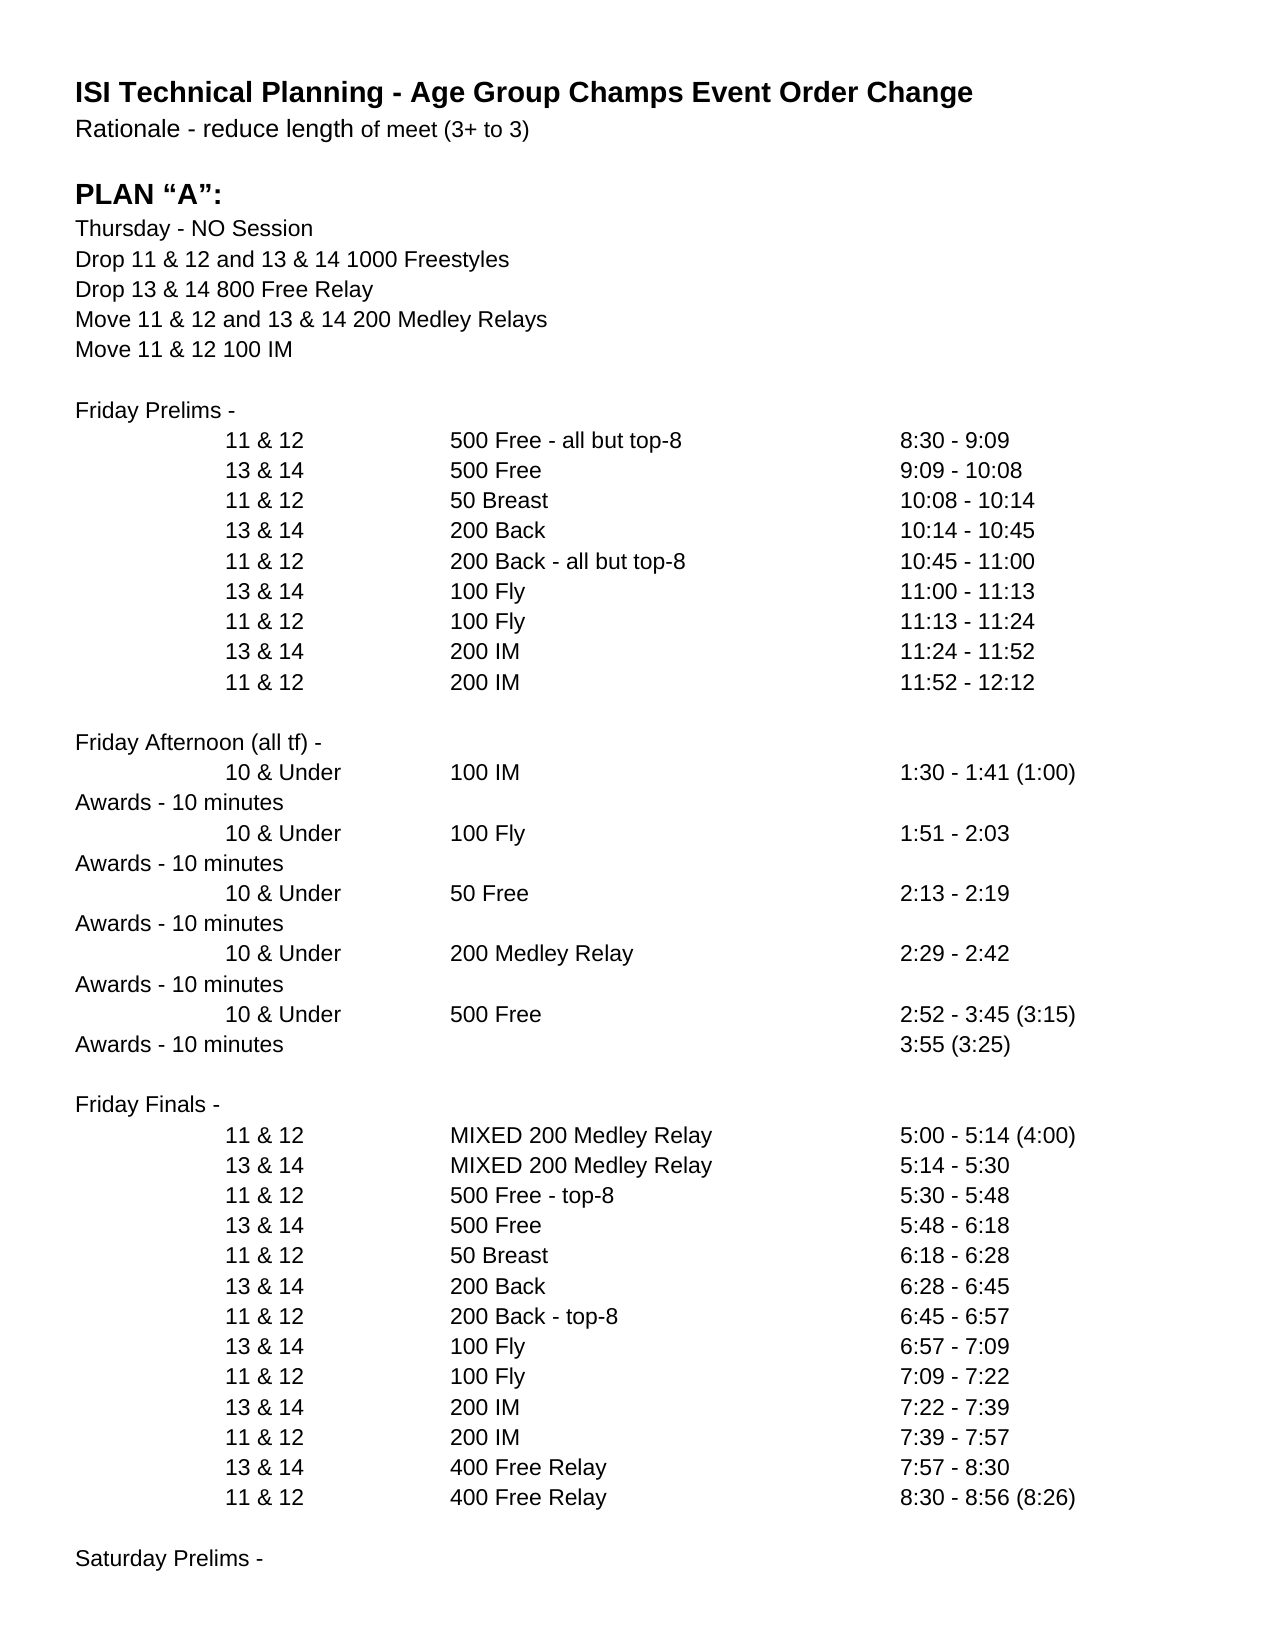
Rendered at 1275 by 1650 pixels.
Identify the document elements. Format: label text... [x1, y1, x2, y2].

text 13 & 14 MIXED 200 Medley Relay 5:14 - 5:30 [75, 1152, 1200, 1178]
text 11 & 12 200 IM 11:52 - 12:12 [75, 668, 1200, 695]
text 11 & 12 MIXED 200 Medley Relay 5:00 - 5:14 (4:00) [75, 1122, 1200, 1148]
text Awards - 10 minutes 3:55 (3:25) [75, 1031, 1200, 1057]
text Awards - 10 minutes [75, 850, 1200, 876]
text 11 & 12 100 Fly 7:09 - 7:22 [75, 1363, 1200, 1389]
text 13 & 14 100 Fly 11:00 - 11:13 [75, 578, 1200, 604]
text Friday Afternoon (all tf) - [75, 729, 1200, 755]
text Friday Finals - [75, 1091, 1200, 1118]
text Move 11 & 12 and 13 & 14 200 Medley Relays [75, 306, 1200, 332]
text 13 & 14 200 IM 7:22 - 7:39 [75, 1393, 1200, 1420]
text Awards - 10 minutes [75, 910, 1200, 936]
text 10 & Under 50 Free 2:13 - 2:19 [75, 880, 1200, 906]
text 11 & 12 200 Back - top-8 6:45 - 6:57 [75, 1303, 1200, 1329]
text 10 & Under 100 Fly 1:51 - 2:03 [75, 819, 1200, 846]
text 11 & 12 100 Fly 11:13 - 11:24 [75, 608, 1200, 634]
text 13 & 14 200 Back 6:28 - 6:45 [75, 1273, 1200, 1299]
text 13 & 14 500 Free 9:09 - 10:08 [75, 457, 1200, 483]
text 11 & 12 200 Back - all but top-8 10:45 - 11:00 [75, 548, 1200, 574]
text 11 & 12 50 Breast 6:18 - 6:28 [75, 1242, 1200, 1269]
text 10 & Under 500 Free 2:52 - 3:45 (3:15) [75, 1001, 1200, 1027]
text 13 & 14 100 Fly 6:57 - 7:09 [75, 1333, 1200, 1359]
text Saturday Prelims - [75, 1544, 1200, 1571]
text 13 & 14 400 Free Relay 7:57 - 8:30 [75, 1454, 1200, 1480]
text Thursday - NO Session [75, 215, 1200, 242]
text Friday Prelims - [75, 397, 1200, 423]
text 10 & Under 200 Medley Relay 2:29 - 2:42 [75, 940, 1200, 967]
text 13 & 14 500 Free 5:48 - 6:18 [75, 1212, 1200, 1238]
text 11 & 12 400 Free Relay 8:30 - 8:56 (8:26) [75, 1484, 1200, 1510]
text Awards - 10 minutes [75, 789, 1200, 816]
text ISI Technical Planning - Age Group Champs Event Order Change [75, 75, 1200, 108]
text 11 & 12 500 Free - top-8 5:30 - 5:48 [75, 1182, 1200, 1208]
text 11 & 12 50 Breast 10:08 - 10:14 [75, 487, 1200, 513]
text Awards - 10 minutes [75, 971, 1200, 997]
text PLAN “A”: [75, 177, 1200, 210]
text 11 & 12 200 IM 7:39 - 7:57 [75, 1424, 1200, 1450]
text Drop 11 & 12 and 13 & 14 1000 Freestyles [75, 246, 1200, 272]
text Rationale - reduce length of meet (3+ to 3) [75, 113, 1200, 142]
text 11 & 12 500 Free - all but top-8 8:30 - 9:09 [75, 427, 1200, 453]
text Drop 13 & 14 800 Free Relay [75, 276, 1200, 302]
text 13 & 14 200 IM 11:24 - 11:52 [75, 638, 1200, 664]
text 13 & 14 200 Back 10:14 - 10:45 [75, 517, 1200, 544]
text Move 11 & 12 100 IM [75, 336, 1200, 362]
text 10 & Under 100 IM 1:30 - 1:41 (1:00) [75, 759, 1200, 785]
